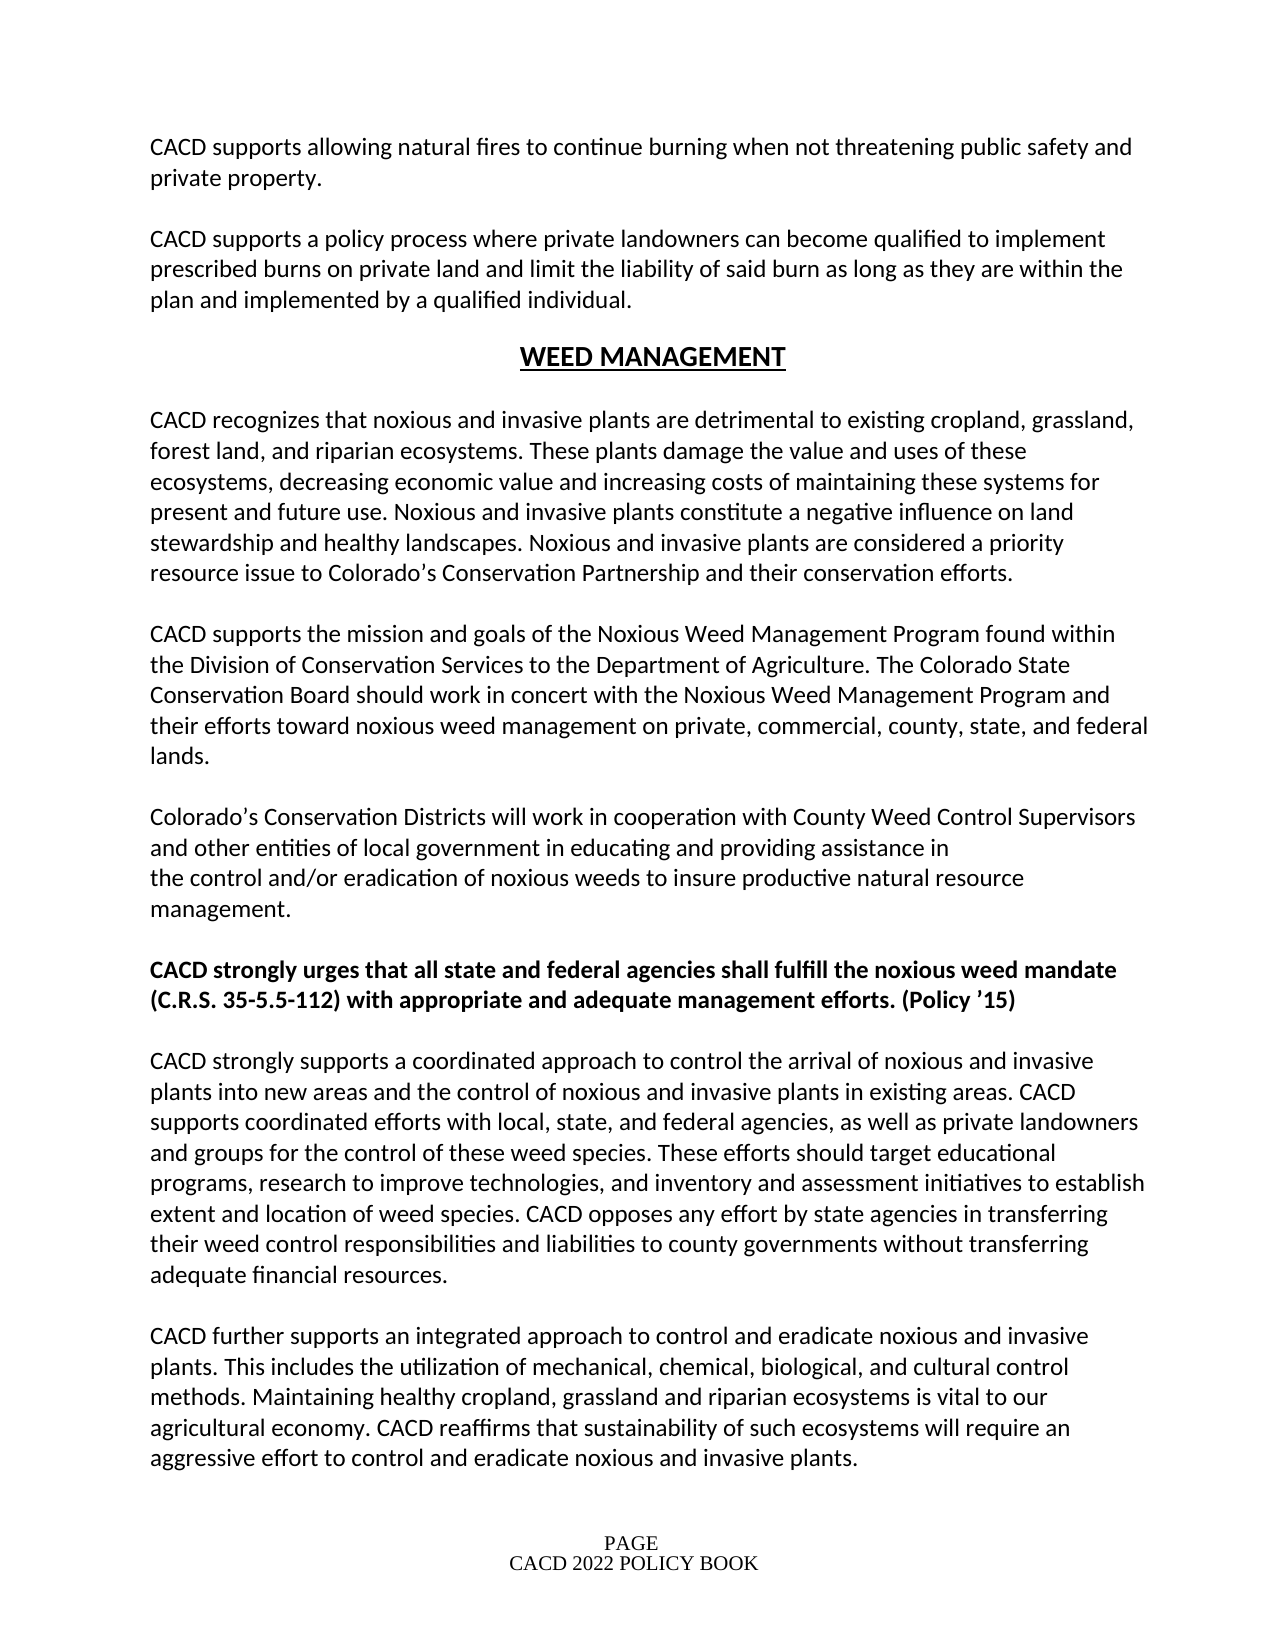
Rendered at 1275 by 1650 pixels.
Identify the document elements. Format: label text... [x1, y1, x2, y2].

text CACD further supports an integrated approach to control and eradicate noxious and invasive plants. This includes the utilization of mechanical, chemical, biological, and cultural control methods. Maintaining healthy cropland, grassland and riparian ecosystems is vital to our agricultural economy. CACD reaffirms that sustainability of such ecosystems will require an aggressive effort to control and eradicate noxious and invasive plants. [150, 1320, 1155, 1473]
text CACD supports a policy process where private landowners can become qualified to implement prescribed burns on private land and limit the liability of said burn as long as they are within the plan and implemented by a qualified individual. [150, 223, 1155, 314]
text CACD supports allowing natural fires to continue burning when not threatening public safety and private property. [150, 131, 1155, 192]
text CACD recognizes that noxious and invasive plants are detrimental to existing cropland, grassland, forest land, and riparian ecosystems. These plants damage the value and uses of these [150, 404, 1155, 466]
text CACD supports the mission and goals of the Noxious Weed Management Program found within the Division of Conservation Services to the Department of Agriculture. The Colorado State Conservation Board should work in concert with the Noxious Weed Management Program and their efforts toward noxious weed management on private, commercial, county, state, and federal lands. [150, 618, 1155, 771]
text WEED MANAGEMENT [150, 338, 1155, 374]
text CACD strongly urges that all state and federal agencies shall fulfill the noxious weed mandate (C.R.S. 35-5.5-112) with appropriate and adequate management efforts. (Policy ’15) [150, 954, 1155, 1015]
text the control and/or eradication of noxious weeds to insure productive natural resource management. [150, 862, 1155, 923]
text Colorado’s Conservation Districts will work in cooperation with County Weed Control Supervisors and other entities of local government in educating and providing assistance in [150, 801, 1155, 862]
text CACD strongly supports a coordinated approach to control the arrival of noxious and invasive plants into new areas and the control of noxious and invasive plants in existing areas. CACD supports coordinated efforts with local, state, and federal agencies, as well as private landowners and groups for the control of these weed species. These efforts should target educational programs, research to improve technologies, and inventory and assessment initiatives to establish extent and location of weed species. CACD opposes any effort by state agencies in transferring their weed control responsibilities and liabilities to county governments without transferring adequate financial resources. [150, 1046, 1155, 1290]
text ecosystems, decreasing economic value and increasing costs of maintaining these systems for present and future use. Noxious and invasive plants constitute a negative influence on land stewardship and healthy landscapes. Noxious and invasive plants are considered a priority resource issue to Colorado’s Conservation Partnership and their conservation efforts. [150, 466, 1155, 588]
